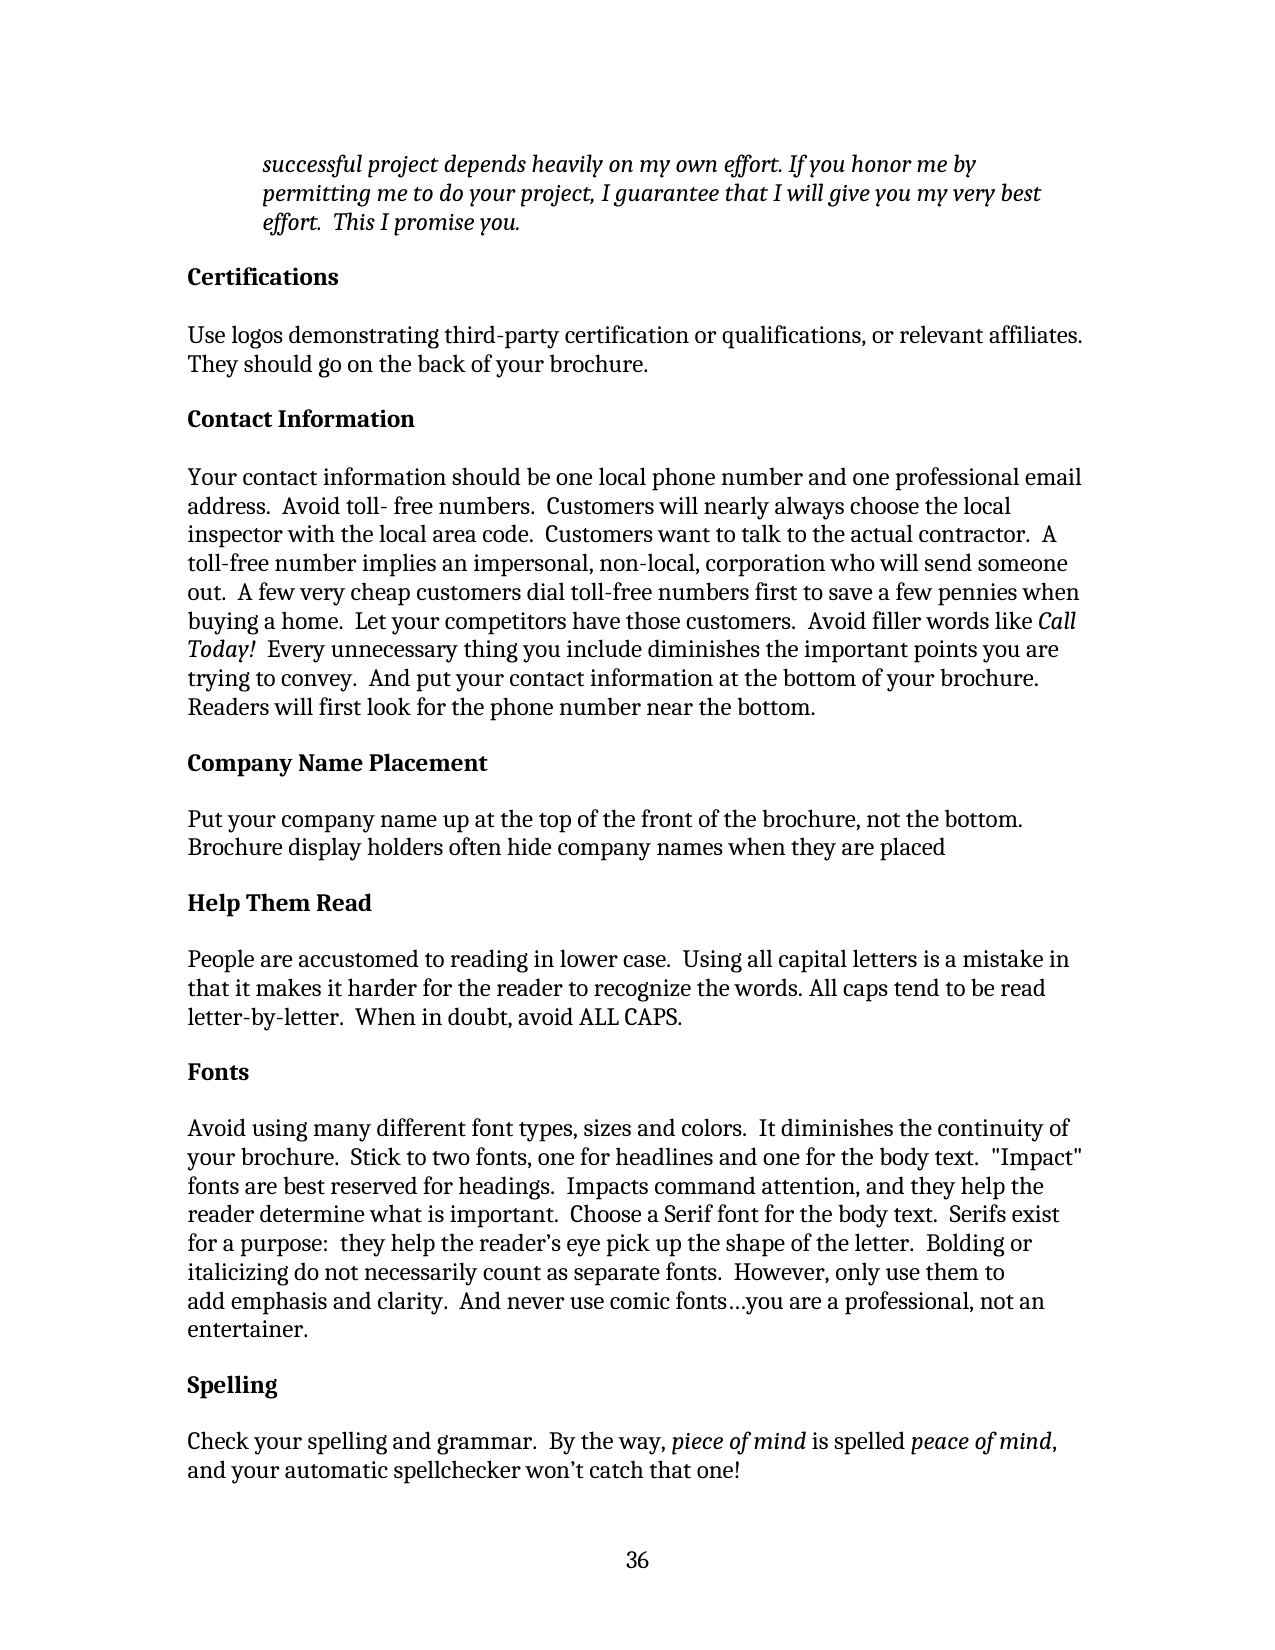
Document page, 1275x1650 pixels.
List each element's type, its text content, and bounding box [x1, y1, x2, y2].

text Use logos demonstrating third-party certification or qualifications, or relevant affiliates. They should go on the back of your brochure. [187, 321, 1087, 378]
text Fonts [187, 1058, 1087, 1087]
text Check your spelling and grammar. By the way, piece of mind is spelled peace of mind, and your automatic spellchecker won’t catch that one! [187, 1427, 1087, 1484]
text Put your company name up at the top of the front of the brochure, not the bottom. Brochure display holders often hide company names when they are placed [187, 804, 1087, 862]
text Avoid using many different font types, sizes and colors. It diminishes the continuity of your brochure. Stick to two fonts, one for headlines and one for the body text. "Impact" fonts are best reserved for headings. Impacts command attention, and they help the reader determine what is important. Choose a Serif font for the body text. Serifs exist for a purpose: they help the reader’s eye pick up the shape of the letter. Bolding or italicizing do not necessarily count as separate fonts. However, only use them to add emphasis and clarity. And never use comic fonts…you are a professional, not an entertainer. [187, 1114, 1087, 1344]
text Spelling [187, 1371, 1087, 1400]
text Certifications [187, 263, 1087, 292]
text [262, 150, 1087, 236]
text People are accustomed to reading in lower case. Using all capital letters is a mistake in that it makes it harder for the reader to recognize the words. All caps tend to be read letter-by-letter. When in doubt, avoid ALL CAPS. [187, 945, 1087, 1031]
text Help Them Read [187, 889, 1087, 918]
text Contact Information [187, 405, 1087, 434]
text Company Name Placement [187, 749, 1087, 777]
text Your contact information should be one local phone number and one professional email address. Avoid toll- free numbers. Customers will nearly always choose the local inspector with the local area code. Customers want to talk to the actual contractor. A toll-free number implies an impersonal, non-local, corporation who will send someone out. A few very cheap customers dial toll-free numbers first to save a few pennies when buying a home. Let your competitors have those customers. Avoid filler words like Call Today! Every unnecessary thing you include diminishes the important points you are trying to convey. And put your contact information at the bottom of your brochure. Readers will first look for the phone number near the bottom. [187, 463, 1087, 722]
